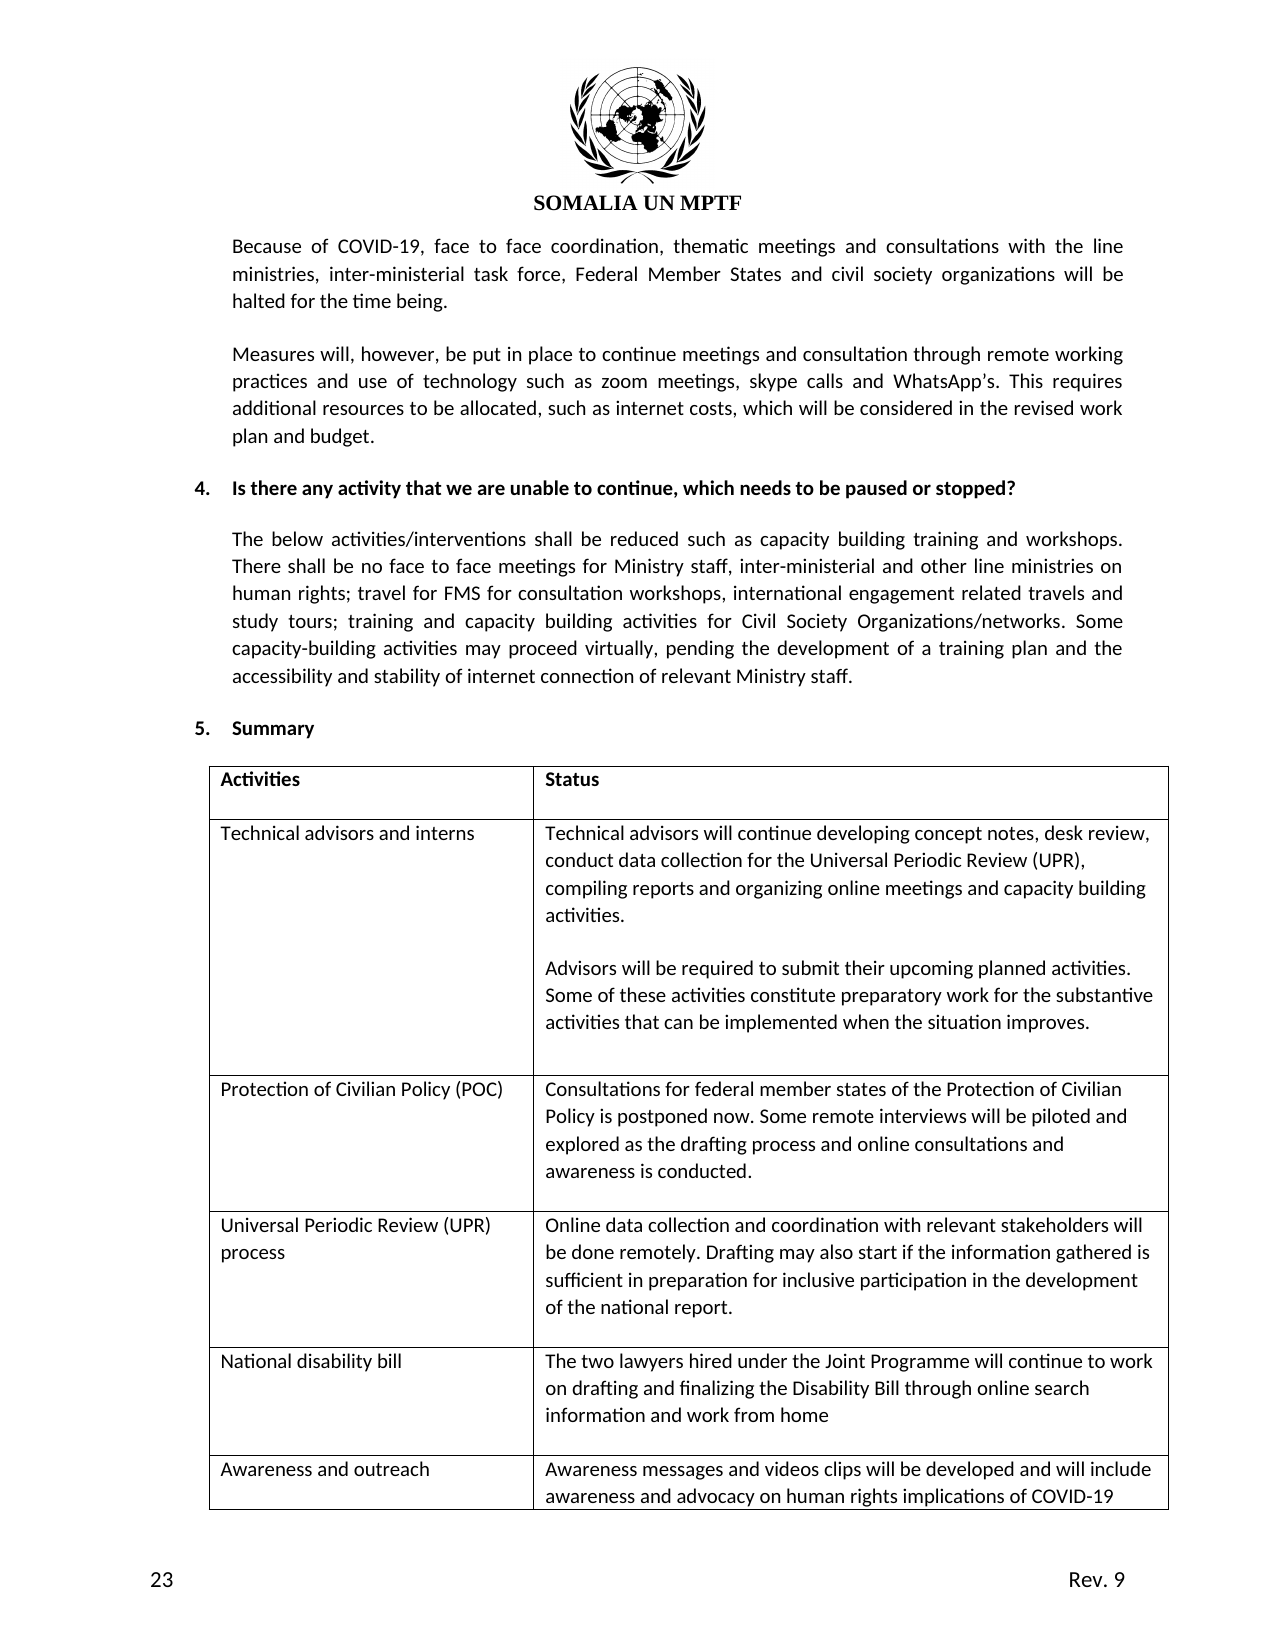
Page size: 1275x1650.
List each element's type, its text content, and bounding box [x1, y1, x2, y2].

list Summary [194, 715, 1125, 741]
text The below activities/interventions shall be reduced such as capacity building training and workshops. There shall be no face to face meetings for Ministry staff, inter-ministerial and other line ministries on human rights; travel for FMS for consultation workshops, international engagement related travels and study tours; training and capacity building activities for Civil Society Organizations/networks. Some capacity-building activities may proceed virtually, pending the development of a training plan and the accessibility and stability of internet connection of relevant Ministry staff. [232, 526, 1125, 688]
text Measures will, however, be put in place to continue meetings and consultation through remote working practices and use of technology such as zoom meetings, skype calls and WhatsApp’s. This requires additional resources to be allocated, such as internet costs, which will be considered in the revised work plan and budget. [232, 341, 1125, 448]
picture [560, 58, 715, 190]
table_cell National disability bill [210, 1348, 533, 1455]
table_cell Universal Periodic Review (UPR) process [210, 1212, 533, 1347]
table_header Status [534, 767, 1168, 819]
text Because of COVID-19, face to face coordination, thematic meetings and consultations with the line ministries, inter-ministerial task force, Federal Member States and civil society organizations will be halted for the time being. [232, 234, 1125, 314]
table_cell Consultations for federal member states of the Protection of Civilian Policy is postponed now. Some remote interviews will be piloted and explored as the drafting process and online consultations and awareness is conducted. [534, 1076, 1168, 1211]
table_cell Awareness and outreach [210, 1456, 533, 1509]
table_cell Online data collection and coordination with relevant stakeholders will be done remotely. Drafting may also start if the information gathered is sufficient in preparation for inclusive participation in the development of the national report. [534, 1212, 1168, 1347]
table_cell Technical advisors and interns [210, 820, 533, 1075]
table_header Activities [210, 767, 533, 819]
table_cell The two lawyers hired under the Joint Programme will continue to work on drafting and finalizing the Disability Bill through online search information and work from home [534, 1348, 1168, 1455]
list Is there any activity that we are unable to continue, which needs to be paused or stopped? [194, 475, 1125, 501]
table_cell Protection of Civilian Policy (POC) [210, 1076, 533, 1211]
table_cell Technical advisors will continue developing concept notes, desk review, conduct data collection for the Universal Periodic Review (UPR), compiling reports and organizing online meetings and capacity building activities. Advisors will be required to submit their upcoming planned activities. Some of these activities constitute preparatory work for the substantive activities that can be implemented when the situation improves. [534, 820, 1168, 1075]
